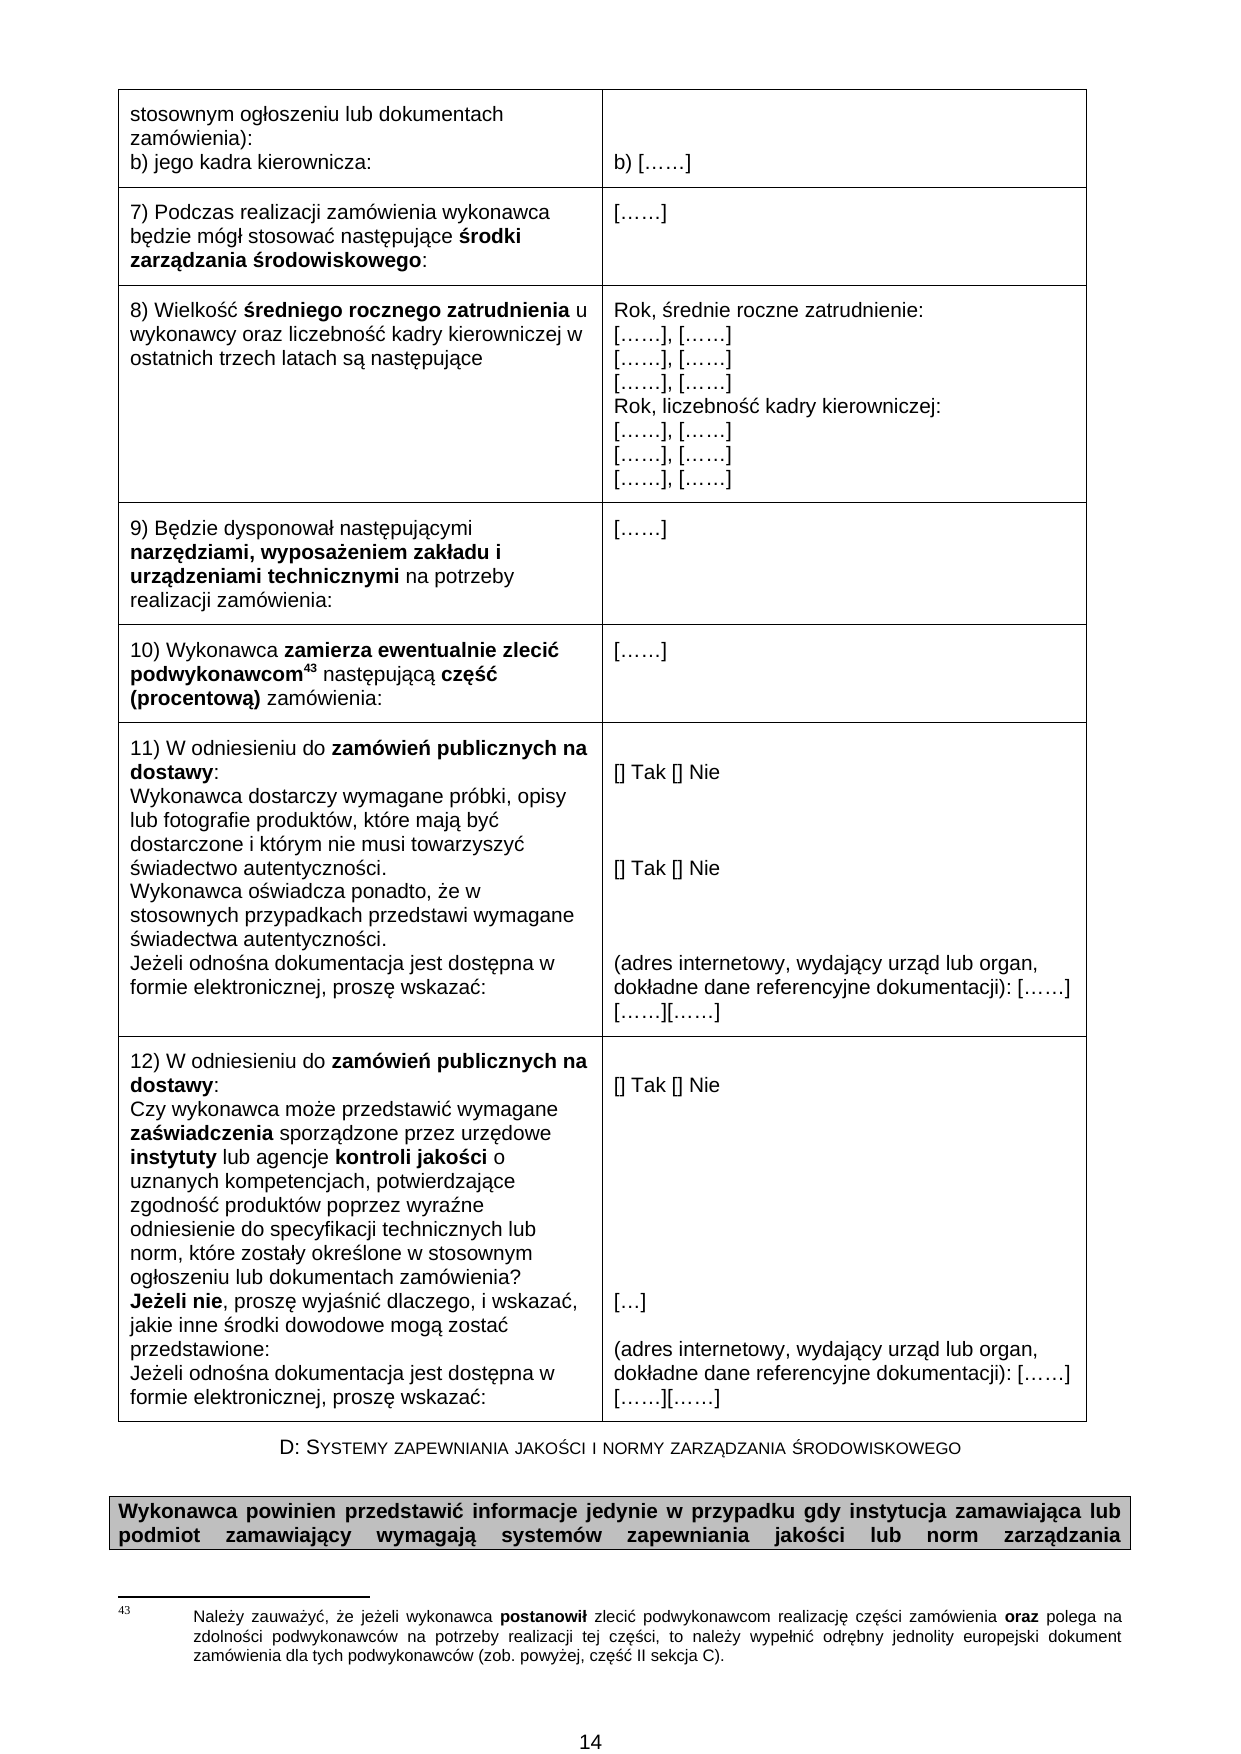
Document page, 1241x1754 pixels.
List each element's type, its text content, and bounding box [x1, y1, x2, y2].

table_cell 11) W odniesieniu do zamówień publicznych na dostawy: Wykonawca dostarczy wymagane próbki, opisy lub fotografie produktów, które mają być dostarczone i którym nie musi towarzyszyć świadectwo autentyczności. Wykonawca oświadcza ponadto, że w stosownych przypadkach przedstawi wymagane świadectwa autentyczności. Jeżeli odnośna dokumentacja jest dostępna w formie elektronicznej, proszę wskazać: [119, 723, 602, 1036]
table_cell 8) Wielkość średniego rocznego zatrudnienia u wykonawcy oraz liczebność kadry kierowniczej w ostatnich trzech latach są następujące [119, 286, 602, 502]
table_cell Rok, średnie roczne zatrudnienie: [……], [……] [……], [……] [……], [……] Rok, liczebność kadry kierowniczej: [……], [……] [……], [……] [……], [……] [603, 286, 1086, 502]
table_cell [] Tak [] Nie […] (adres internetowy, wydający urząd lub organ, dokładne dane referencyjne dokumentacji): [……][……][……] [603, 1037, 1086, 1421]
table_cell 7) Podczas realizacji zamówienia wykonawca będzie mógł stosować następujące środki zarządzania środowiskowego: [119, 188, 602, 284]
table_cell 9) Będzie dysponował następującymi narzędziami, wyposażeniem zakładu i urządzeniami technicznymi na potrzeby realizacji zamówienia: [119, 503, 602, 624]
table_cell [……] [603, 503, 1086, 624]
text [110, 1497, 1130, 1549]
table_cell 10) Wykonawca zamierza ewentualnie zlecić podwykonawcom następującą część (procentową) zamówienia: [119, 625, 602, 722]
table_cell [……] [603, 188, 1086, 284]
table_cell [119, 90, 602, 187]
table_cell [……] [603, 625, 1086, 722]
table_cell [] Tak [] Nie [] Tak [] Nie (adres internetowy, wydający urząd lub organ, dokładne dane referencyjne dokumentacji): [……][……][……] [603, 723, 1086, 1036]
title D: Systemy zapewniania jakości i normy zarządzania środowiskowego [118, 1434, 1122, 1458]
table_cell a) [……] b) [……] [603, 90, 1086, 187]
table_cell 12) W odniesieniu do zamówień publicznych na dostawy: Czy wykonawca może przedstawić wymagane zaświadczenia sporządzone przez urzędowe instytuty lub agencje kontroli jakości o uznanych kompetencjach, potwierdzające zgodność produktów poprzez wyraźne odniesienie do specyfikacji technicznych lub norm, które zostały określone w stosownym ogłoszeniu lub dokumentach zamówienia? Jeżeli nie, proszę wyjaśnić dlaczego, i wskazać, jakie inne środki dowodowe mogą zostać przedstawione: Jeżeli odnośna dokumentacja jest dostępna w formie elektronicznej, proszę wskazać: [119, 1037, 602, 1421]
